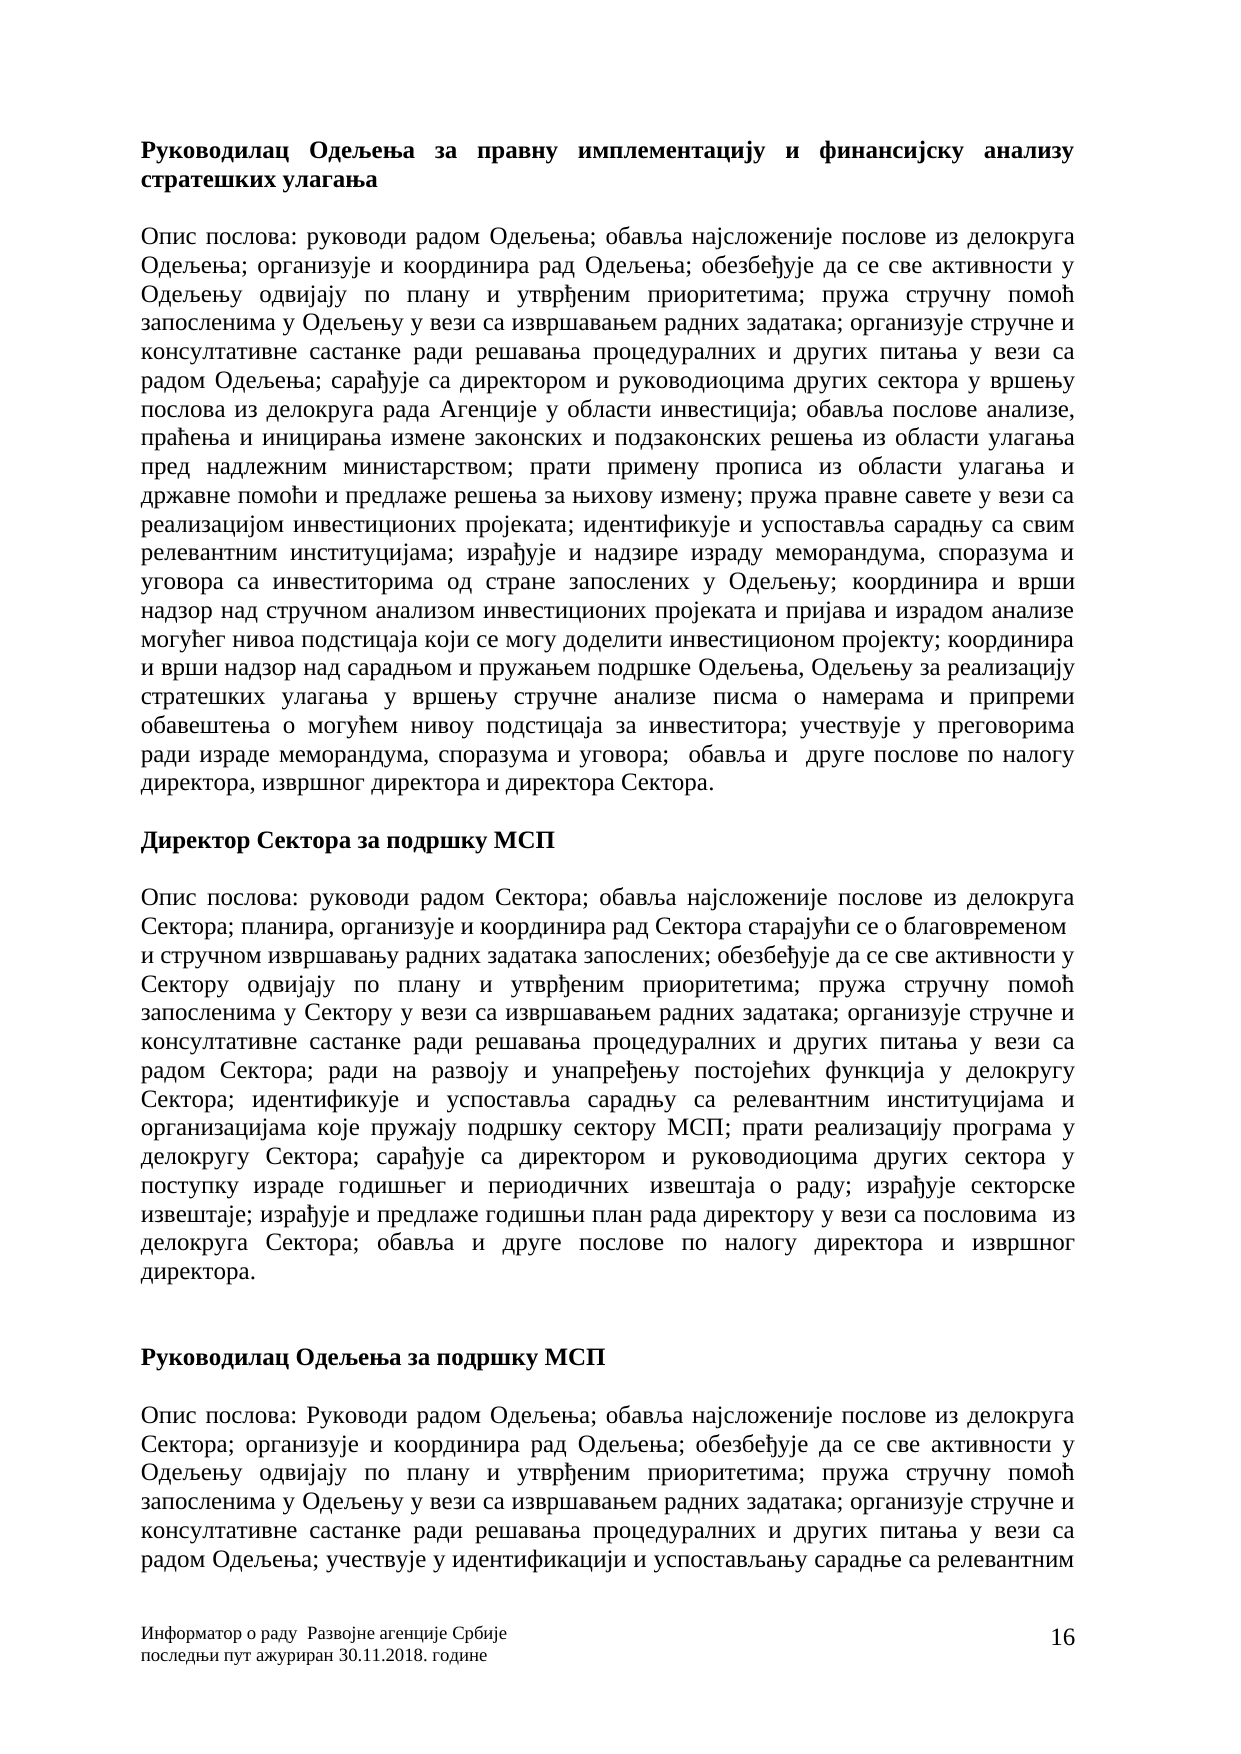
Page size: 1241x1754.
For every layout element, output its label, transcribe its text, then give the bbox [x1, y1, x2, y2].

text Опис послова: руководи радом Сектора; обавља најсложеније послове из делокруга Сектора; планира, организује и координира рад Сектора старајући се о благовременом и стручном извршавању радних задатака запослених; обезбеђује да се све активности у Сектору одвијају по плану и утврђеним приоритетима; пружа стручну помоћ запосленима у Сектору у вези са извршавањем радних задатака; организује стручне и консултативне састанке ради решавања процедуралних и других питања у вези са радом Сектора; ради на развоју и унапређењу постојећих функција у делокругу Сектора; идентификује и успоставља сарадњу са релевантним институцијама и организацијама које пружају подршку сектору МСП; прати реализацију програма у делокругу Сектора; сарађује са директором и руководиоцима других сектора у поступку израде годишњег и периодичних извештаја о раду; израђује секторске извештаје; израђује и предлаже годишњи план рада директору у вези са пословима из делокруга Сектора; обавља и друге послове по налогу директора и извршног директора. [141, 882, 1075, 1285]
text Руководилац Одељења за правну имплементацију и финансијску анализу стратешких улагања [141, 135, 1075, 192]
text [141, 1400, 1075, 1572]
text Опис послова: руководи радом Одељења; обавља најсложеније послове из делокруга Одељења; организује и координира рад Одељења; обезбеђује да се све активности у Одељењу одвијају по плану и утврђеним приоритетима; пружа стручну помоћ запосленима у Одељењу у вези са извршавањем радних задатака; организује стручне и консултативне састанке ради решавања процедуралних и других питања у вези са радом Одељења; сарађује са директором и руководиоцима других сектора у вршењу послова из делокруга рада Агенције у области инвестиција; обавља послове анализе, праћења и иницирања измене законских и подзаконских решења из области улагања пред надлежним министарством; прати примену прописа из области улагања и државне помоћи и предлаже решења за њихову измену; пружа правне савете у вези са реализацијом инвестиционих пројеката; идентификује и успоставља сарадњу са свим релевантним институцијама; израђује и надзире израду меморандума, споразума и уговора са инвеститорима од стране запослених у Одељењу; координира и врши надзор над стручном анализом инвестиционих пројеката и пријава и израдом анализе могућег нивоа подстицаја који се могу доделити инвестиционом пројекту; координира и врши надзор над сарадњом и пружањем подршке Oдељења, Одељењу за реализацију стратешких улагања у вршењу стручне анализе писма о намерама и припреми обавештењa о могућем нивоу подстицаја за инвеститора; учествује у преговорима ради израде меморандума, споразума и уговора; обавља и друге послове по налогу директора, извршног директора и директора Сектора. [141, 221, 1075, 796]
text Руководилац Одељења за подршку МСП [141, 1342, 1075, 1371]
text Директор Сектора за подршку МСП [141, 825, 1075, 854]
